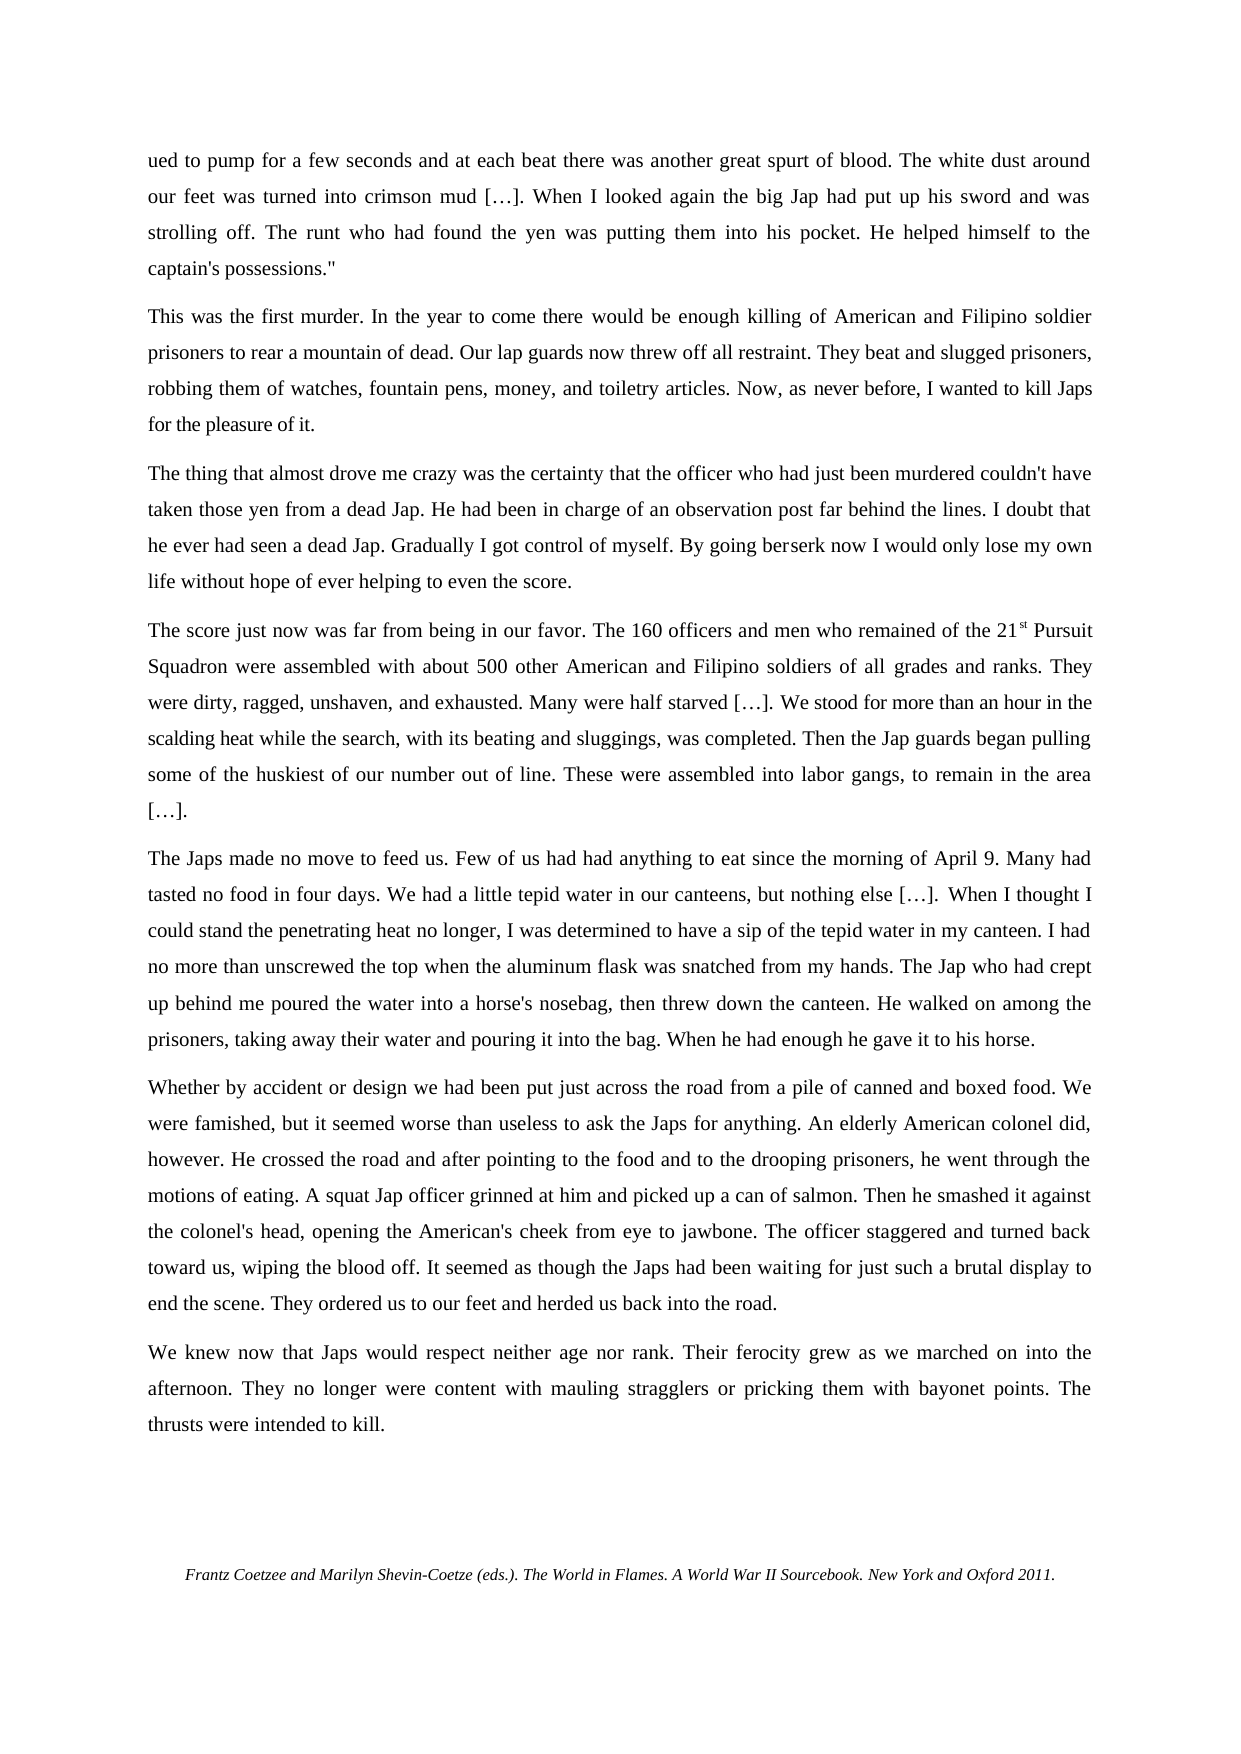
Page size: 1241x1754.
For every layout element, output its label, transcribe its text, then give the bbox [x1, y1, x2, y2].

text The thing that almost drove me crazy was the certainty that the officer who had just been murdered couldn't have taken those yen from a dead Jap. He had been in charge of an observation post far behind the lines. I doubt that he ever had seen a dead Jap. Gradually I got control of myself. By going berserk now I would only lose my own life without hope of ever helping to even the score. [148, 461, 1093, 593]
text We knew now that Japs would respect neither age nor rank. Their ferocity grew as we marched on into the afternoon. They no longer were content with mauling stragglers or pricking them with bayonet points. The thrusts were intended to kill. [148, 1340, 1093, 1436]
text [148, 148, 1093, 280]
text Frantz Coetzee and Marilyn Shevin-Coetze (eds.). The World in Flames. A World War II Sourcebook. New York and Oxford 2011. [148, 1564, 1093, 1583]
text This was the first murder. In the year to come there would be enough killing of American and Filipino soldier prisoners to rear a mountain of dead. Our lap guards now threw off all restraint. They beat and slugged prisoners, robbing them of watches, fountain pens, money, and toiletry articles. Now, as never before, I wanted to kill Japs for the pleasure of it. [148, 304, 1093, 436]
text Whether by accident or design we had been put just across the road from a pile of canned and boxed food. We were famished, but it seemed worse than useless to ask the Japs for anything. An elderly American colonel did, however. He crossed the road and after pointing to the food and to the drooping prisoners, he went through the motions of eating. A squat Jap officer grinned at him and picked up a can of salmon. Then he smashed it against the colonel's head, opening the American's cheek from eye to jawbone. The officer staggered and turned back toward us, wiping the blood off. It seemed as though the Japs had been waiting for just such a brutal display to end the scene. They ordered us to our feet and herded us back into the road. [148, 1075, 1093, 1315]
text The score just now was far from being in our favor. The 160 officers and men who remained of the 21st Pursuit Squadron were assembled with about 500 other American and Filipino soldiers of all grades and ranks. They were dirty, ragged, unshaven, and exhausted. Many were half starved […]. We stood for more than an hour in the scalding heat while the search, with its beating and sluggings, was completed. Then the Jap guards began pulling some of the huskiest of our number out of line. These were assembled into labor gangs, to remain in the area […]. [148, 618, 1093, 822]
text The Japs made no move to feed us. Few of us had had anything to eat since the morning of April 9. Many had tasted no food in four days. We had a little tepid water in our canteens, but nothing else […]. When I thought I could stand the penetrating heat no longer, I was determined to have a sip of the tepid water in my canteen. I had no more than unscrewed the top when the aluminum flask was snatched from my hands. The Jap who had crept up behind me poured the water into a horse's nosebag, then threw down the canteen. He walked on among the prisoners, taking away their water and pouring it into the bag. When he had enough he gave it to his horse. [148, 846, 1093, 1051]
